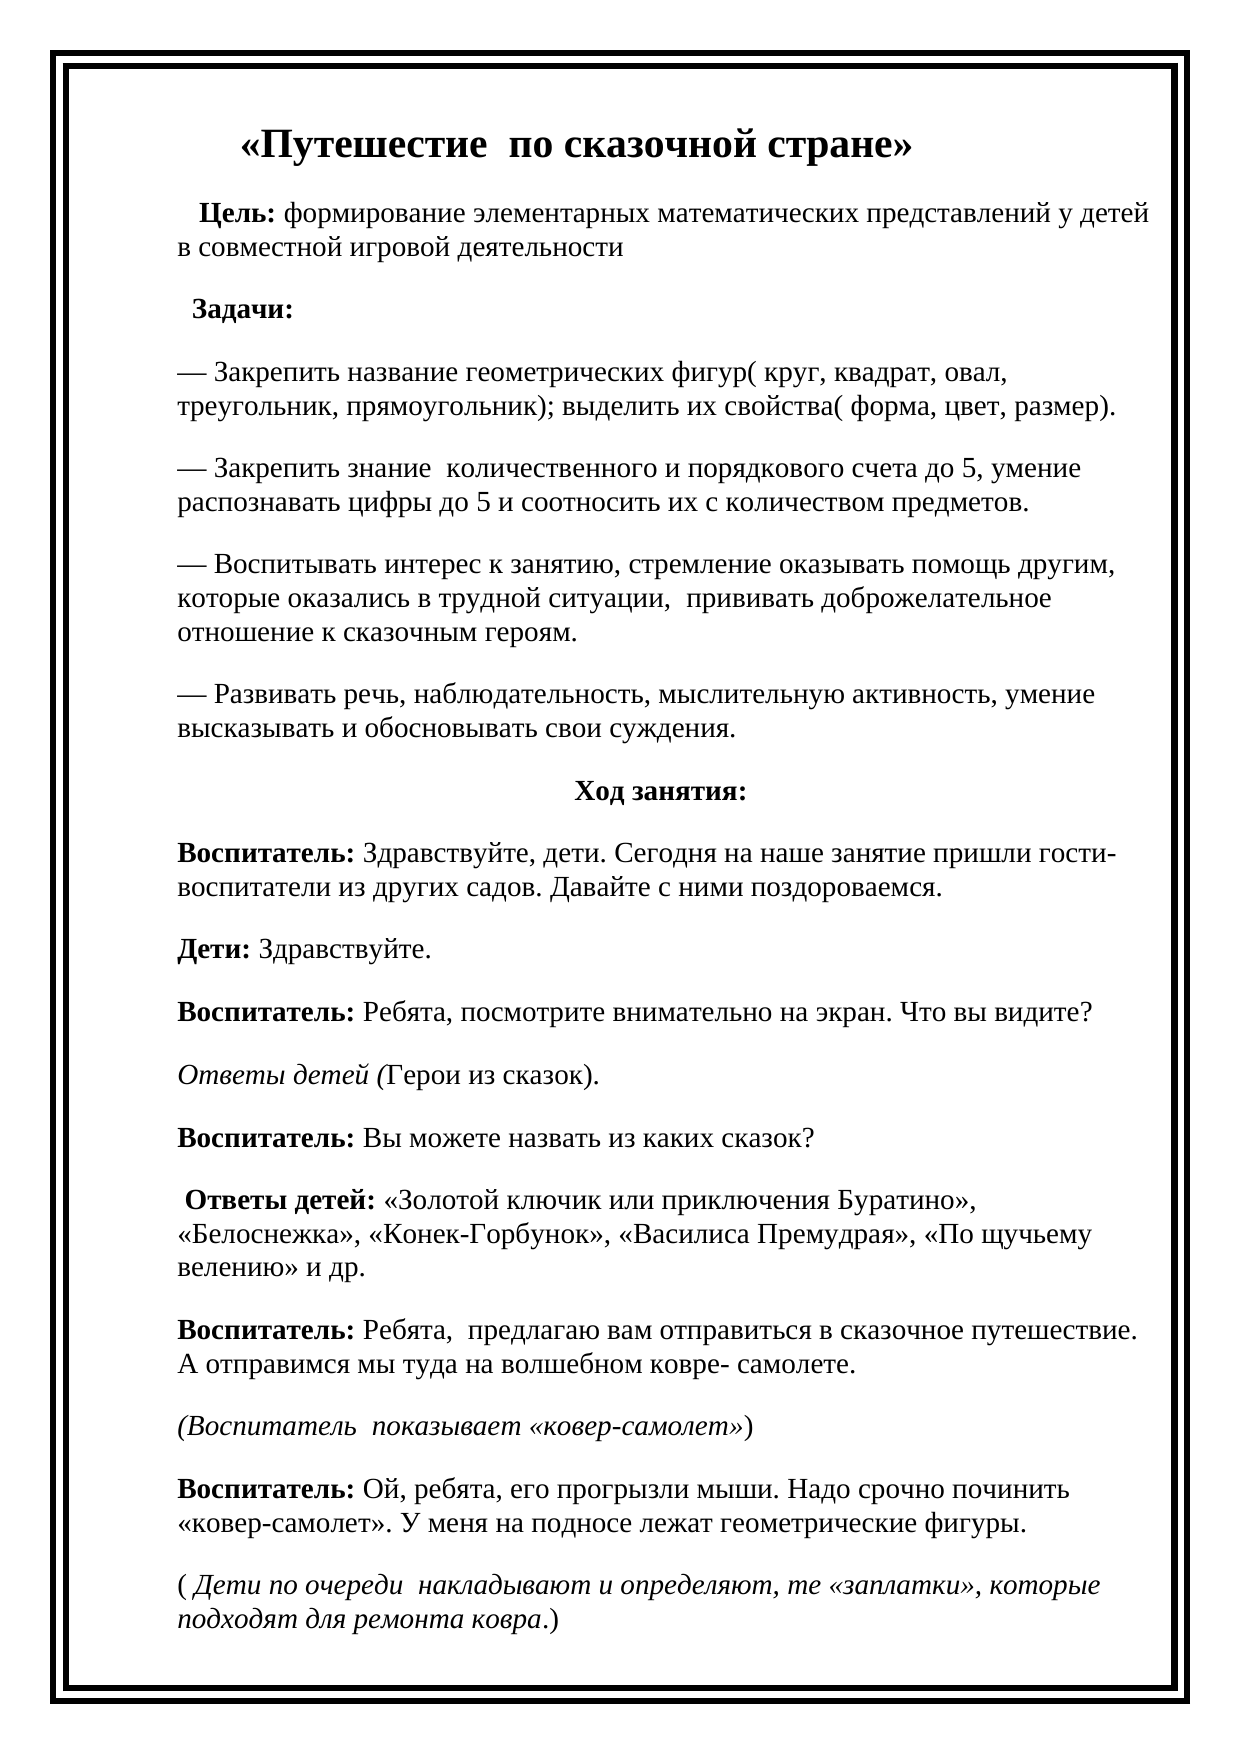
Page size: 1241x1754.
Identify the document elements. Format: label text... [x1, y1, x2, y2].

text — Закрепить знание количественного и порядкового счета до 5, умение распознавать цифры до 5 и соотносить их с количеством предметов. [177, 450, 1152, 517]
text Воспитатель: Ребята, предлагаю вам отправиться в сказочное путешествие. А отправимся мы туда на волшебном ковре- самолете. [177, 1312, 1152, 1379]
text Дети: Здравствуйте. [177, 932, 1152, 965]
text Воспитатель: Здравствуйте, дети. Сегодня на наше занятие пришли гости- воспитатели из других садов. Давайте с ними поздороваемся. [177, 835, 1152, 902]
text «Путешестие по сказочной стране» [177, 118, 1152, 166]
text — Закрепить название геометрических фигур( круг, квадрат, овал, треугольник, прямоугольник); выделить их свойства( форма, цвет, размер). [177, 354, 1152, 421]
text Цель: формирование элементарных математических представлений у детей в совместной игровой деятельности [177, 195, 1152, 262]
text ( Дети по очереди накладывают и определяют, те «заплатки», которые подходят для ремонта ковра.) [177, 1567, 1152, 1634]
text Ответы детей (Герои из сказок). [177, 1057, 1152, 1091]
text Воспитатель: Ой, ребята, его прогрызли мыши. Надо срочно починить «ковер-самолет». У меня на подносе лежат геометрические фигуры. [177, 1471, 1152, 1538]
text Воспитатель: Ребята, посмотрите внимательно на экран. Что вы видите? [177, 994, 1152, 1028]
text Ход занятия: [177, 773, 1152, 806]
text — Развивать речь, наблюдательность, мыслительную активность, умение высказывать и обосновывать свои суждения. [177, 676, 1152, 743]
text Воспитатель: Вы можете назвать из каких сказок? [177, 1120, 1152, 1153]
text Ответы детей: «Золотой ключик или приключения Буратино», «Белоснежка», «Конек-Горбунок», «Василиса Премудрая», «По щучьему велению» и др. [177, 1182, 1152, 1283]
text — Воспитывать интерес к занятию, стремление оказывать помощь другим, которые оказались в трудной ситуации, прививать доброжелательное отношение к сказочным героям. [177, 547, 1152, 647]
text Задачи: [177, 291, 1152, 325]
text (Воспитатель показывает «ковер-самолет») [177, 1408, 1152, 1442]
